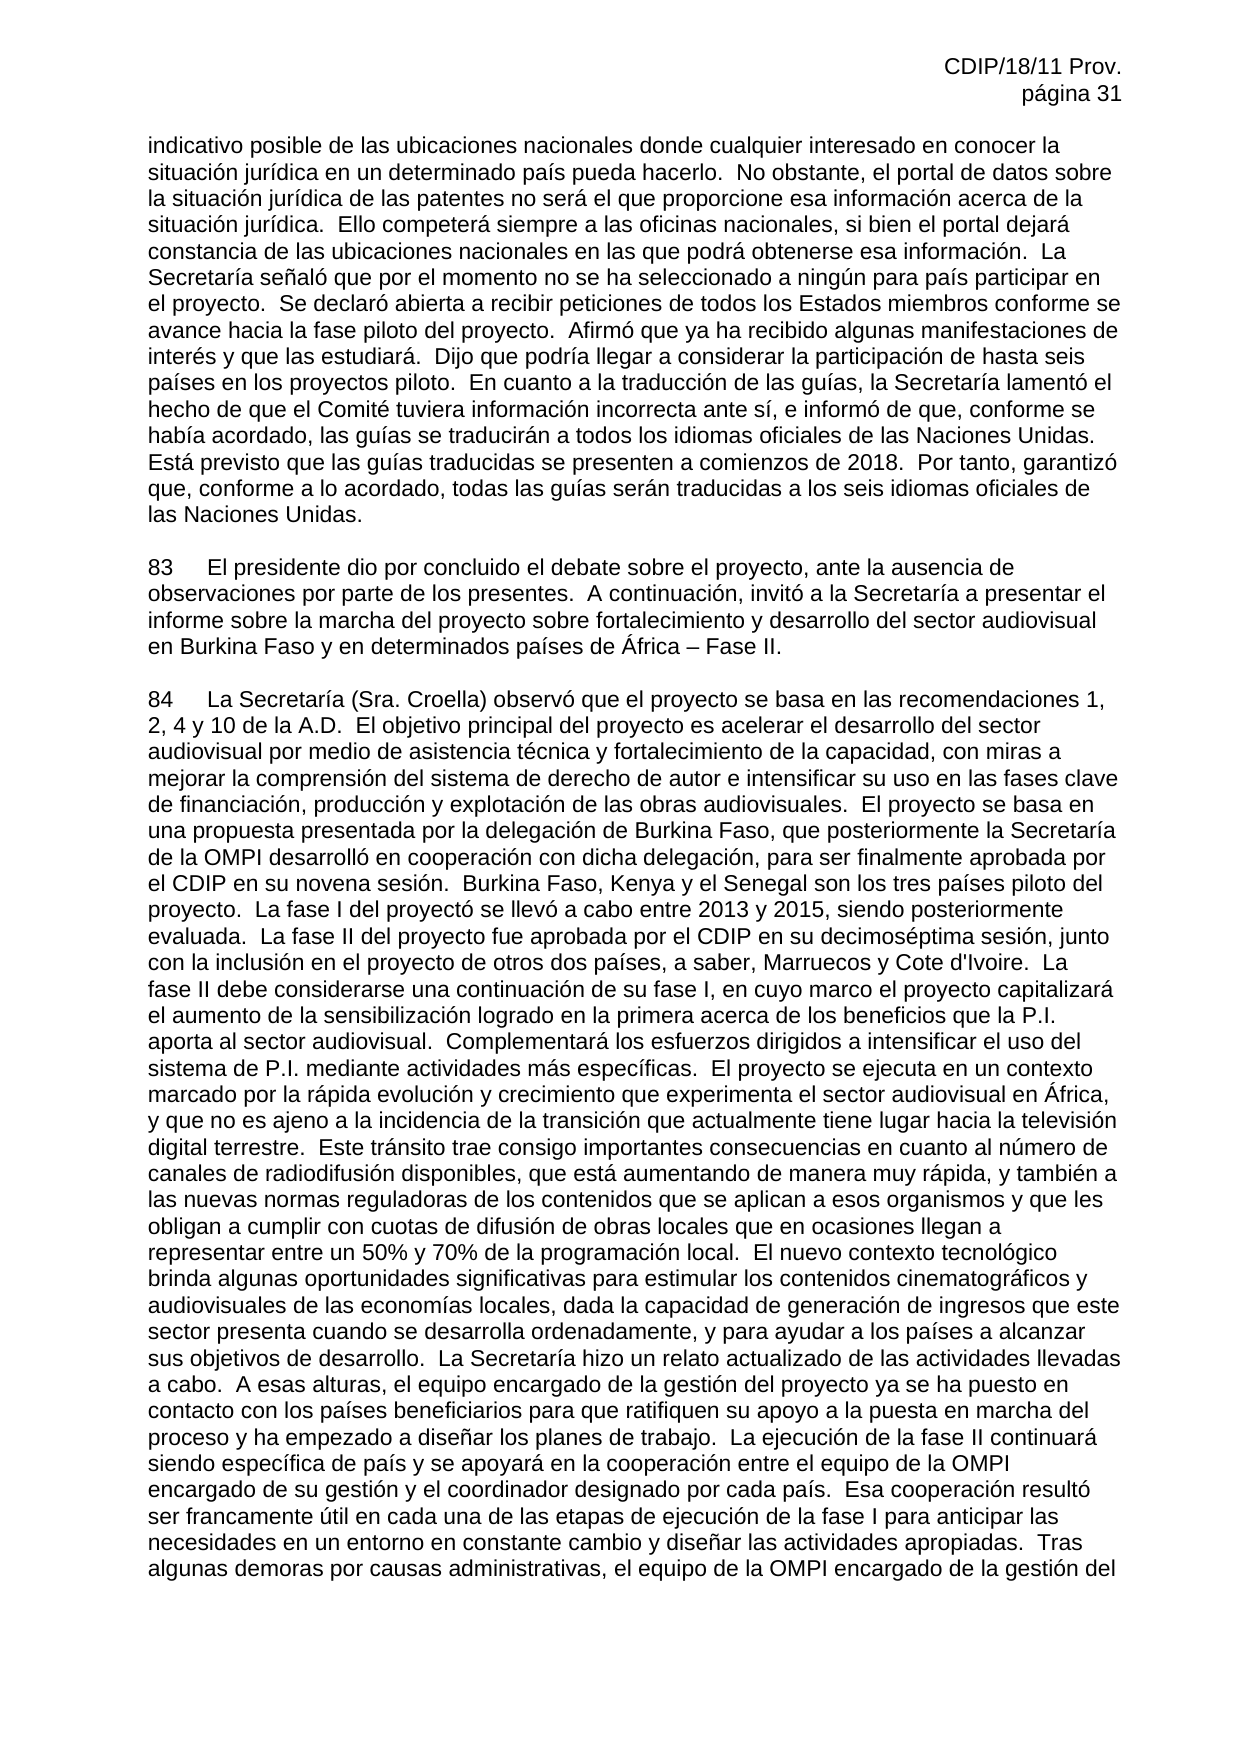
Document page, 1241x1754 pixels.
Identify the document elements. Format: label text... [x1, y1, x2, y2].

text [148, 132, 1122, 527]
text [148, 686, 1122, 1582]
text El presidente dio por concluido el debate sobre el proyecto, ante la ausencia de observaciones por parte de los presentes. A continuación, invitó a la Secretaría a presentar el informe sobre la marcha del proyecto sobre fortalecimiento y desarrollo del sector audiovisual en Burkina Faso y en determinados países de África – Fase II. [148, 554, 1122, 659]
